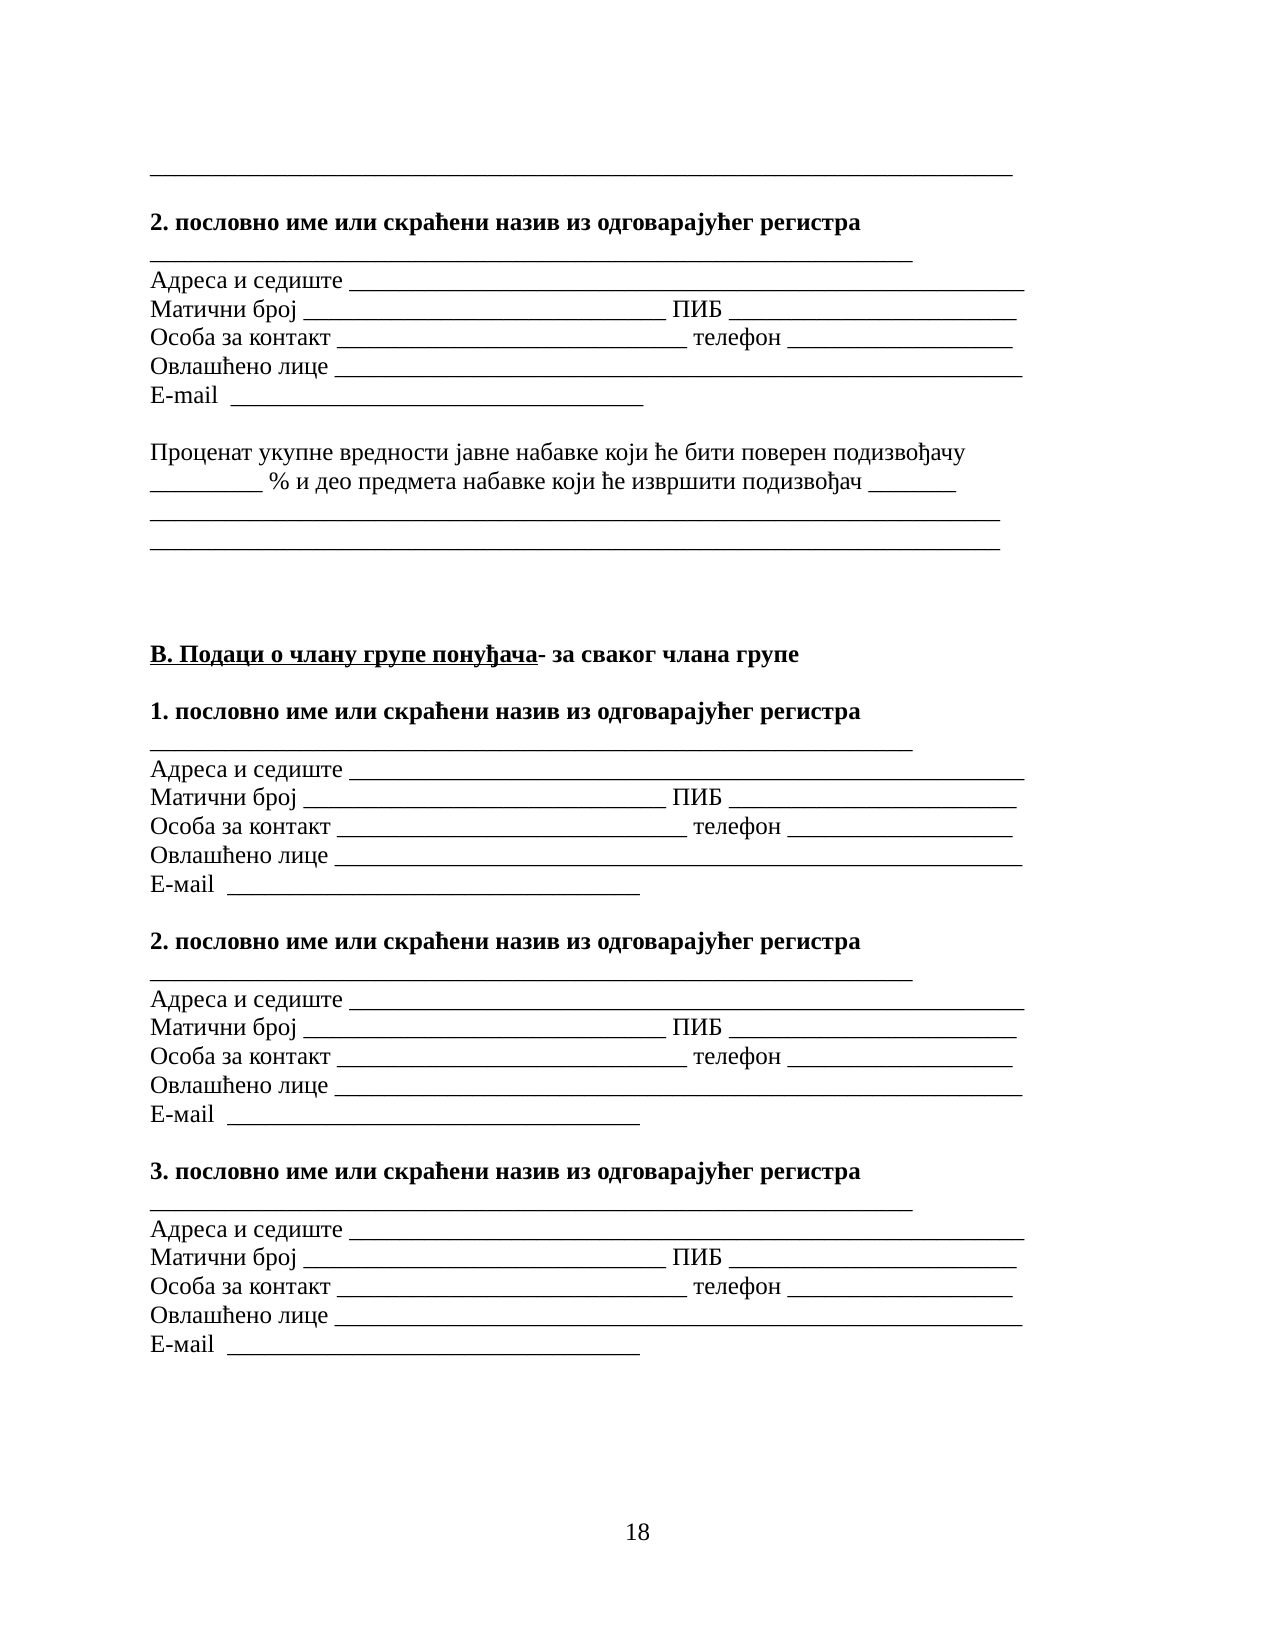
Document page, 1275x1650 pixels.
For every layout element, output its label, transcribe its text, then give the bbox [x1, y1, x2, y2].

text Матични број _____________________________ ПИБ _______________________ [150, 294, 1125, 322]
text ____________________________________________________________________ [150, 524, 1125, 552]
text Адреса и седиште ______________________________________________________ [150, 984, 1125, 1012]
text Матични број _____________________________ ПИБ _______________________ [150, 1242, 1125, 1271]
text Овлашћено лице _______________________________________________________ [150, 351, 1125, 380]
text Особа за контакт ____________________________ телефон __________________ [150, 811, 1125, 840]
text Особа за контакт ____________________________ телефон __________________ [150, 1041, 1125, 1070]
text Е-мail _________________________________ [150, 1329, 1125, 1357]
text Адреса и седиште ______________________________________________________ [150, 265, 1125, 294]
text 2. пословно име или скраћени назив из одговарајућег регистра [150, 926, 1125, 955]
text В. Подаци о члану групе понуђача- за сваког члана групе [150, 639, 1125, 667]
text _____________________________________________________________ [150, 725, 1125, 754]
text Особа за контакт ____________________________ телефон __________________ [150, 322, 1125, 351]
text Проценат укупне вредности јавне набавке који ће бити поверен подизвођачу [150, 437, 1125, 466]
text Е-мail _________________________________ [150, 869, 1125, 897]
text _________ % и део предмета набавке који ће извршити подизвођач _______ [150, 466, 1125, 495]
text _____________________________________________________________ [150, 1185, 1125, 1214]
text Матични број _____________________________ ПИБ _______________________ [150, 782, 1125, 811]
text Овлашћено лице _______________________________________________________ [150, 840, 1125, 869]
text Е-мail _________________________________ [150, 1099, 1125, 1127]
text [150, 150, 1125, 179]
text Адреса и седиште ______________________________________________________ [150, 754, 1125, 782]
text Е-mail _________________________________ [150, 380, 1125, 409]
text Овлашћено лице _______________________________________________________ [150, 1070, 1125, 1099]
text _____________________________________________________________ [150, 955, 1125, 984]
text ____________________________________________________________________ [150, 495, 1125, 524]
text 1. пословно име или скраћени назив из одговарајућег регистра [150, 696, 1125, 725]
text 2. пословно име или скраћени назив из одговарајућег регистра [150, 207, 1125, 236]
text 3. пословно име или скраћени назив из одговарајућег регистра [150, 1156, 1125, 1185]
text Овлашћено лице _______________________________________________________ [150, 1300, 1125, 1329]
text Матични број _____________________________ ПИБ _______________________ [150, 1012, 1125, 1041]
text _____________________________________________________________ [150, 236, 1125, 265]
text Особа за контакт ____________________________ телефон __________________ [150, 1271, 1125, 1300]
text Адреса и седиште ______________________________________________________ [150, 1214, 1125, 1242]
